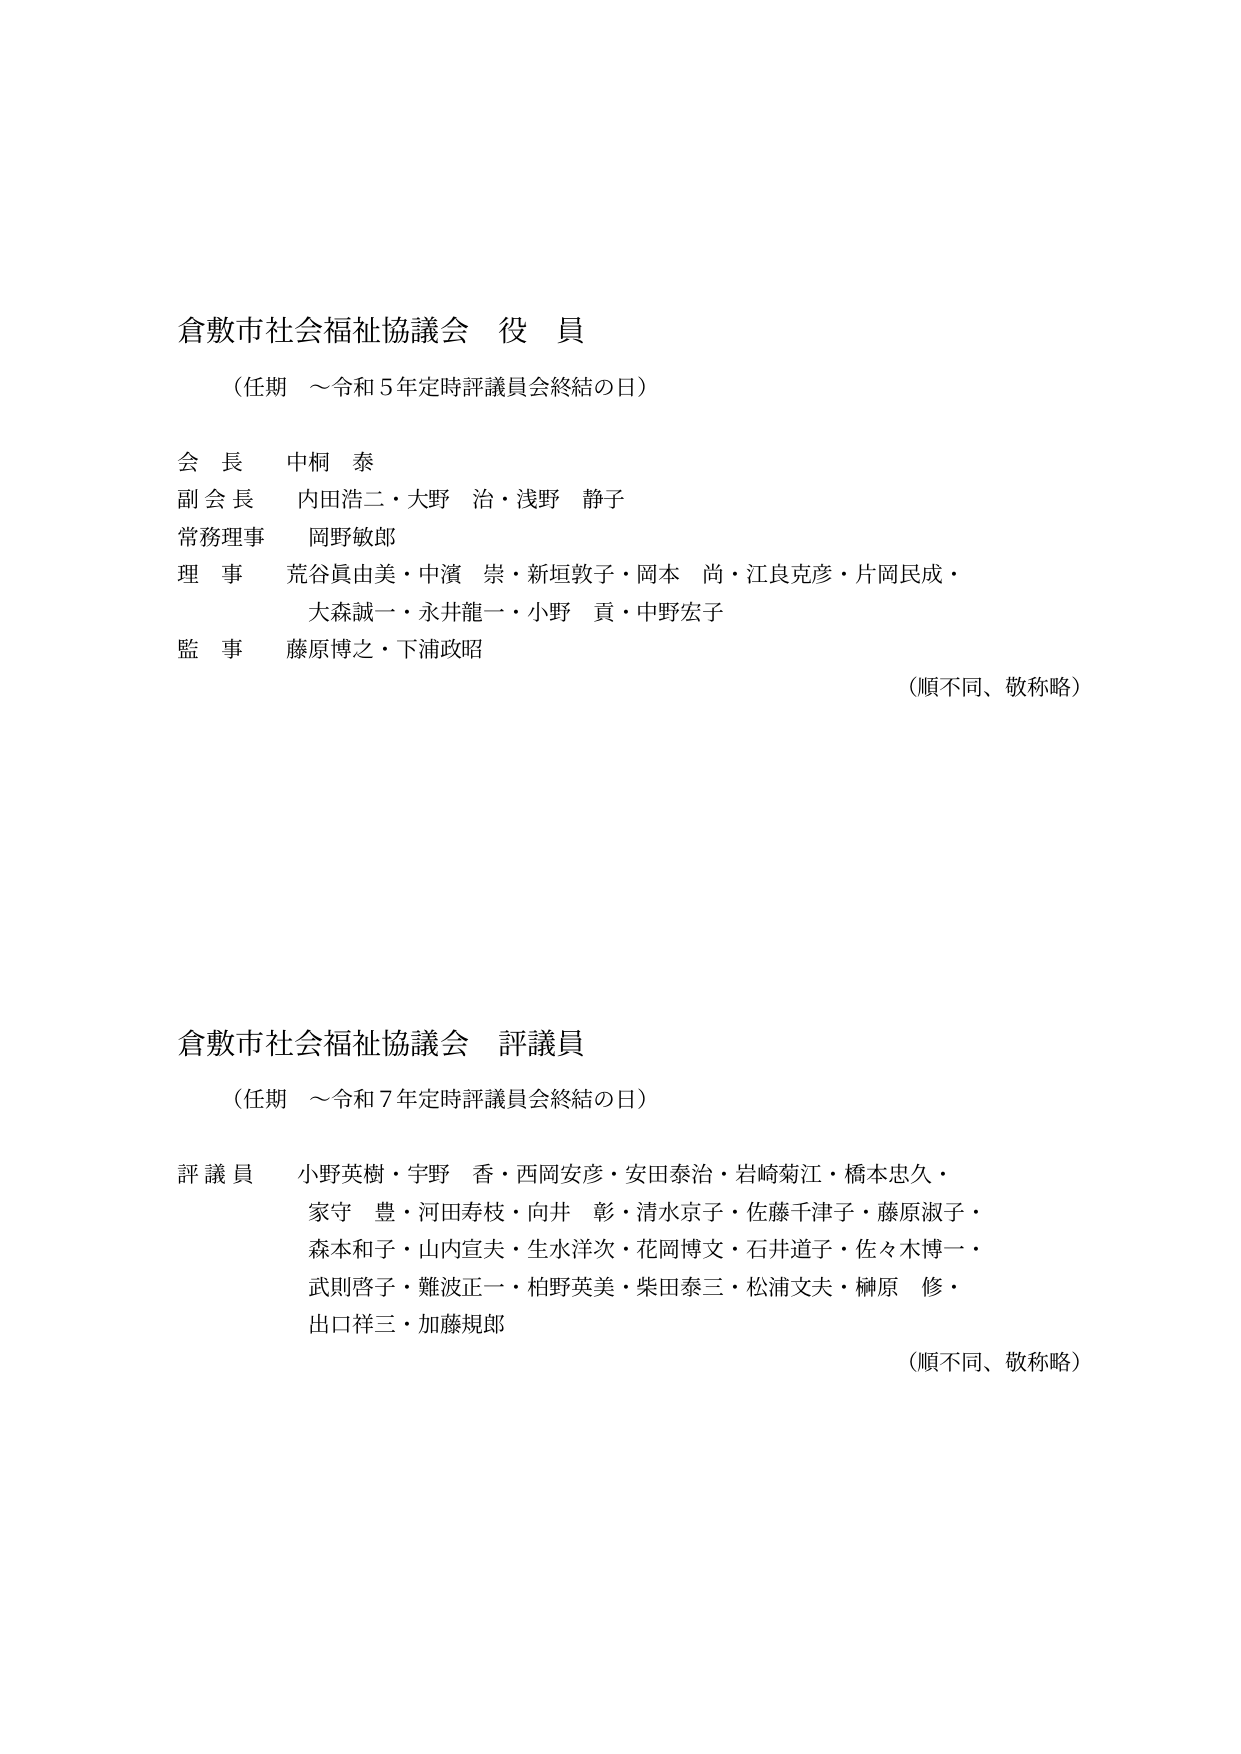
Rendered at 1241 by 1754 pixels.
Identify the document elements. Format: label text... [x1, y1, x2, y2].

text 大森誠一・永井龍一・小野 貢・中野宏子 [177, 592, 1092, 629]
text （順不同、敬称略） [177, 667, 1092, 704]
text （任期 ～令和５年定時評議員会終結の日） [177, 367, 1092, 404]
text 武則啓子・難波正一・柏野英美・柴田泰三・松浦文夫・榊原 修・ [177, 1267, 1092, 1304]
text 倉敷市社会福祉協議会 役 員 [177, 292, 1092, 367]
text （順不同、敬称略） [177, 1342, 1092, 1379]
text 監事 藤原博之・下浦政昭 [177, 629, 1092, 667]
text 常務理事 岡野敏郎 [177, 517, 1092, 554]
text （任期 ～令和７年定時評議員会終結の日） [177, 1079, 1092, 1117]
text 家守 豊・河田寿枝・向井 彰・清水京子・佐藤千津子・藤原淑子・ [177, 1192, 1092, 1229]
text 副会長 内田浩二・大野 治・浅野 静子 [177, 479, 1092, 517]
text 出口祥三・加藤規郎 [177, 1304, 1092, 1342]
text 倉敷市社会福祉協議会 評議員 [177, 1004, 1092, 1079]
text 森本和子・山内宣夫・生水洋次・花岡博文・石井道子・佐々木博一・ [177, 1229, 1092, 1267]
text 会長 中桐 泰 [177, 442, 1092, 479]
text 理事 荒谷眞由美・中濱 崇・新垣敦子・岡本 尚・江良克彦・片岡民成・ [177, 554, 1092, 592]
text 評議員 小野英樹・宇野 香・西岡安彦・安田泰治・岩崎菊江・橋本忠久・ [177, 1154, 1092, 1192]
